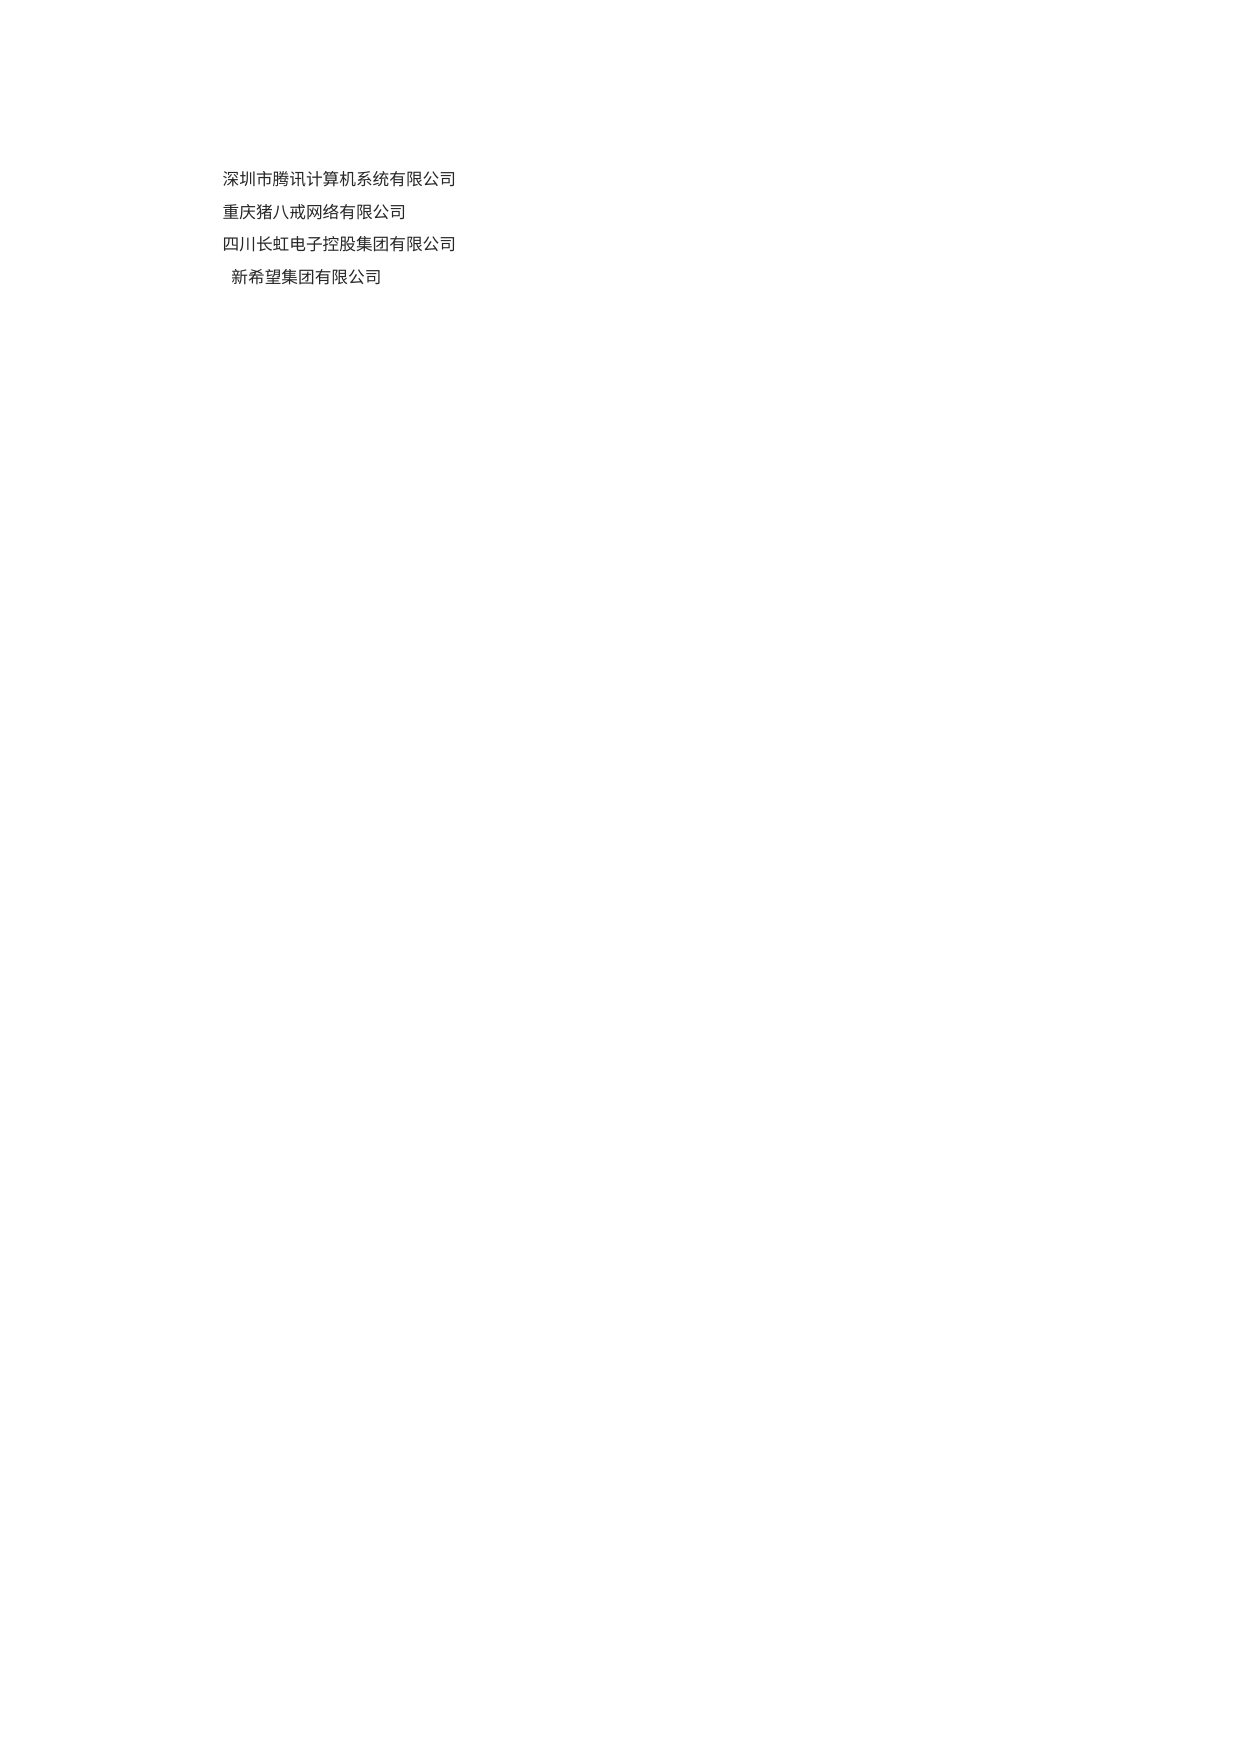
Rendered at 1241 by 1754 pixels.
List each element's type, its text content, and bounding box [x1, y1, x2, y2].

text 深圳市腾讯计算机系统有限公司 [187, 162, 1053, 194]
text 重庆猪八戒网络有限公司 [187, 194, 1053, 227]
text 新希望集团有限公司 [187, 259, 1053, 292]
text 四川长虹电子控股集团有限公司 [187, 227, 1053, 259]
